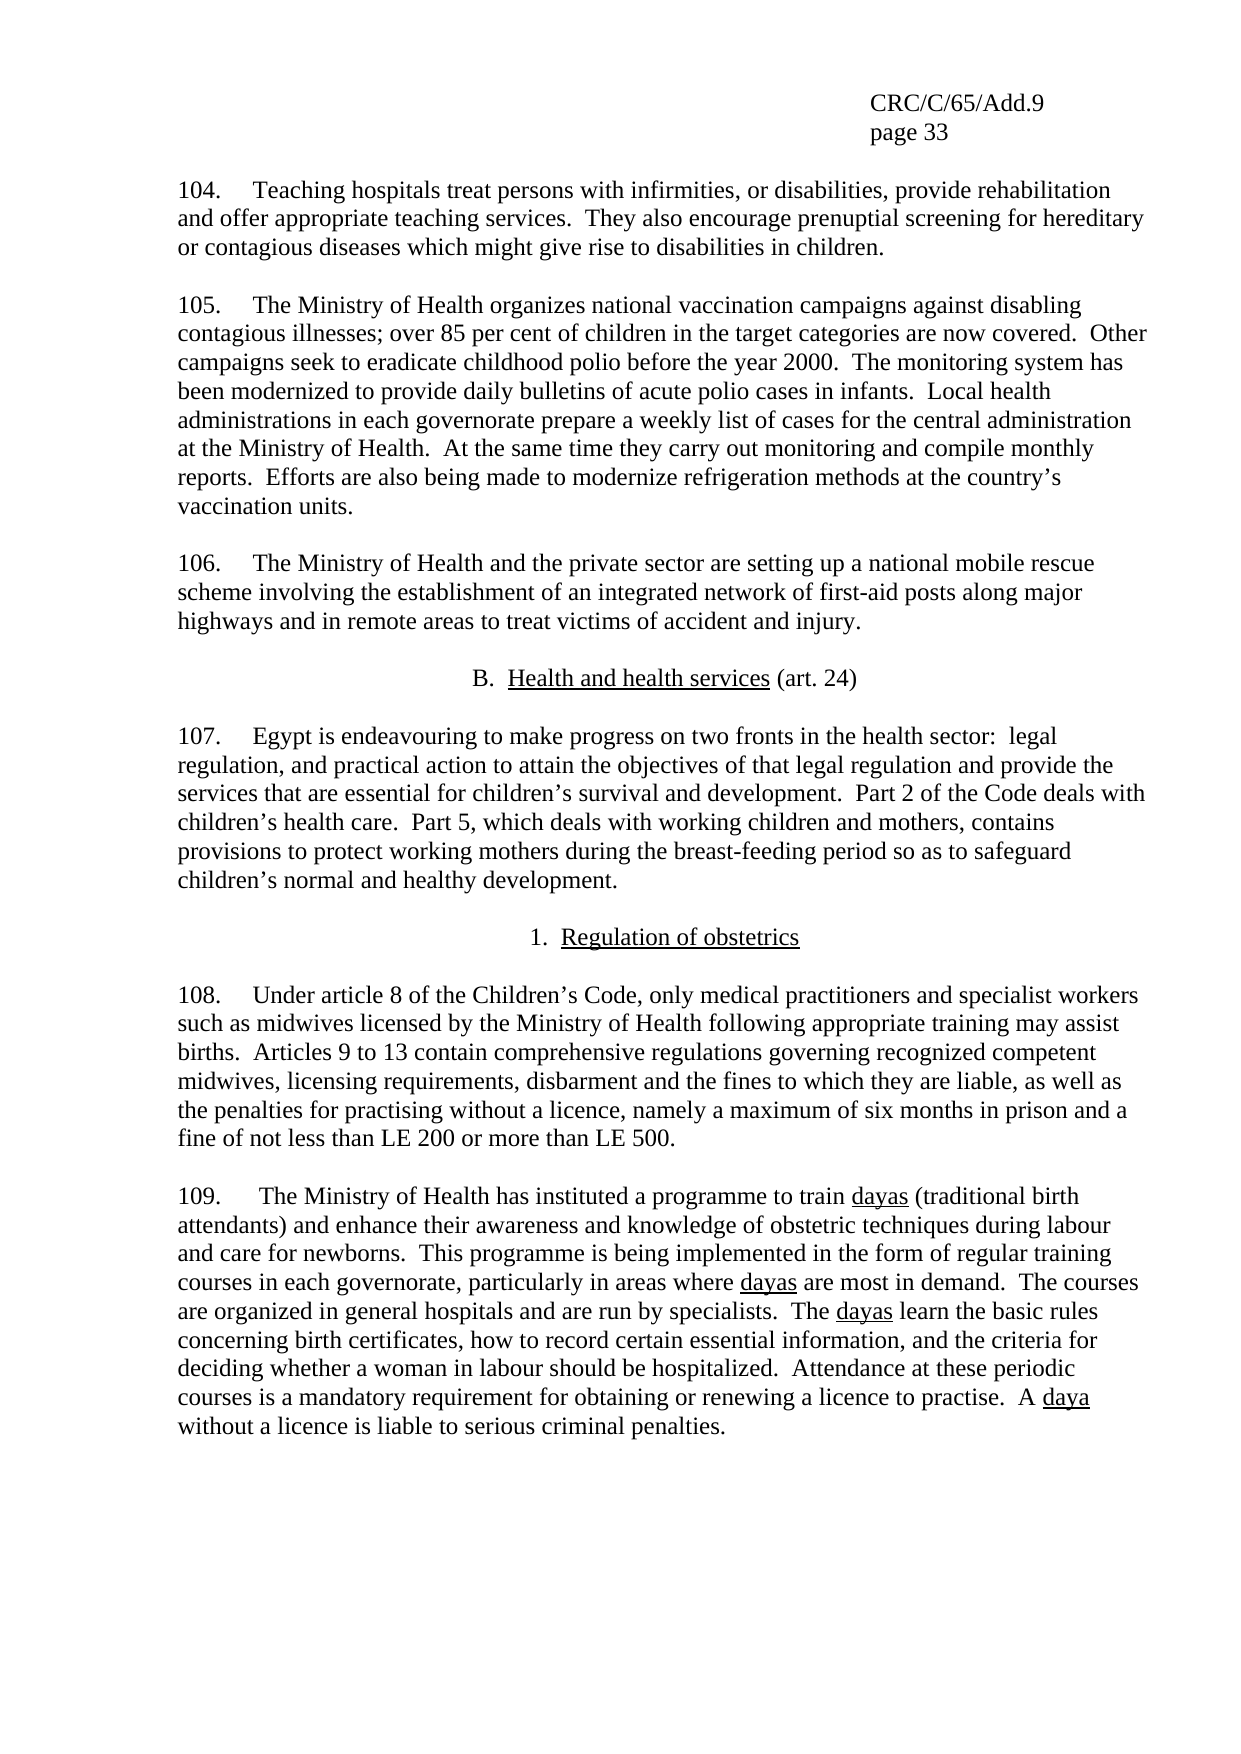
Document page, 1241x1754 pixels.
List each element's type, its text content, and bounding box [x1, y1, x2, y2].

text 105. The Ministry of Health organizes national vaccination campaigns against disabling contagious illnesses; over 85 per cent of children in the target categories are now covered. Other campaigns seek to eradicate childhood polio before the year 2000. The monitoring system has been modernized to provide daily bulletins of acute polio cases in infants. Local health administrations in each governorate prepare a weekly list of cases for the central administration at the Ministry of Health. At the same time they carry out monitoring and compile monthly reports. Efforts are also being made to modernize refrigeration methods at the country’s vaccination units. [177, 290, 1152, 520]
text B. Health and health services (art. 24) [177, 663, 1152, 692]
text 106. The Ministry of Health and the private sector are setting up a national mobile rescue scheme involving the establishment of an integrated network of first-aid posts along major highways and in remote areas to treat victims of accident and injury. [177, 548, 1152, 635]
text 1. Regulation of obstetrics [177, 922, 1152, 951]
text 107. Egypt is endeavouring to make progress on two fronts in the health sector: legal regulation, and practical action to attain the objectives of that legal regulation and provide the services that are essential for children’s survival and development. Part 2 of the Code deals with children’s health care. Part 5, which deals with working children and mothers, contains provisions to protect working mothers during the breast-feeding period so as to safeguard children’s normal and healthy development. [177, 721, 1152, 893]
text 108. Under article 8 of the Children’s Code, only medical practitioners and specialist workers such as midwives licensed by the Ministry of Health following appropriate training may assist births. Articles 9 to 13 contain comprehensive regulations governing recognized competent midwives, licensing requirements, disbarment and the fines to which they are liable, as well as the penalties for practising without a licence, namely a maximum of six months in prison and a fine of not less than LE 200 or more than LE 500. [177, 980, 1152, 1152]
text 109. The Ministry of Health has instituted a programme to train dayas (traditional birth attendants) and enhance their awareness and knowledge of obstetric techniques during labour and care for newborns. This programme is being implemented in the form of regular training courses in each governorate, particularly in areas where dayas are most in demand. The courses are organized in general hospitals and are run by specialists. The dayas learn the basic rules concerning birth certificates, how to record certain essential information, and the criteria for deciding whether a woman in labour should be hospitalized. Attendance at these periodic courses is a mandatory requirement for obtaining or renewing a licence to practise. A daya without a licence is liable to serious criminal penalties. [177, 1181, 1152, 1440]
text 104. Teaching hospitals treat persons with infirmities, or disabilities, provide rehabilitation and offer appropriate teaching services. They also encourage prenuptial screening for hereditary or contagious diseases which might give rise to disabilities in children. [177, 175, 1152, 261]
